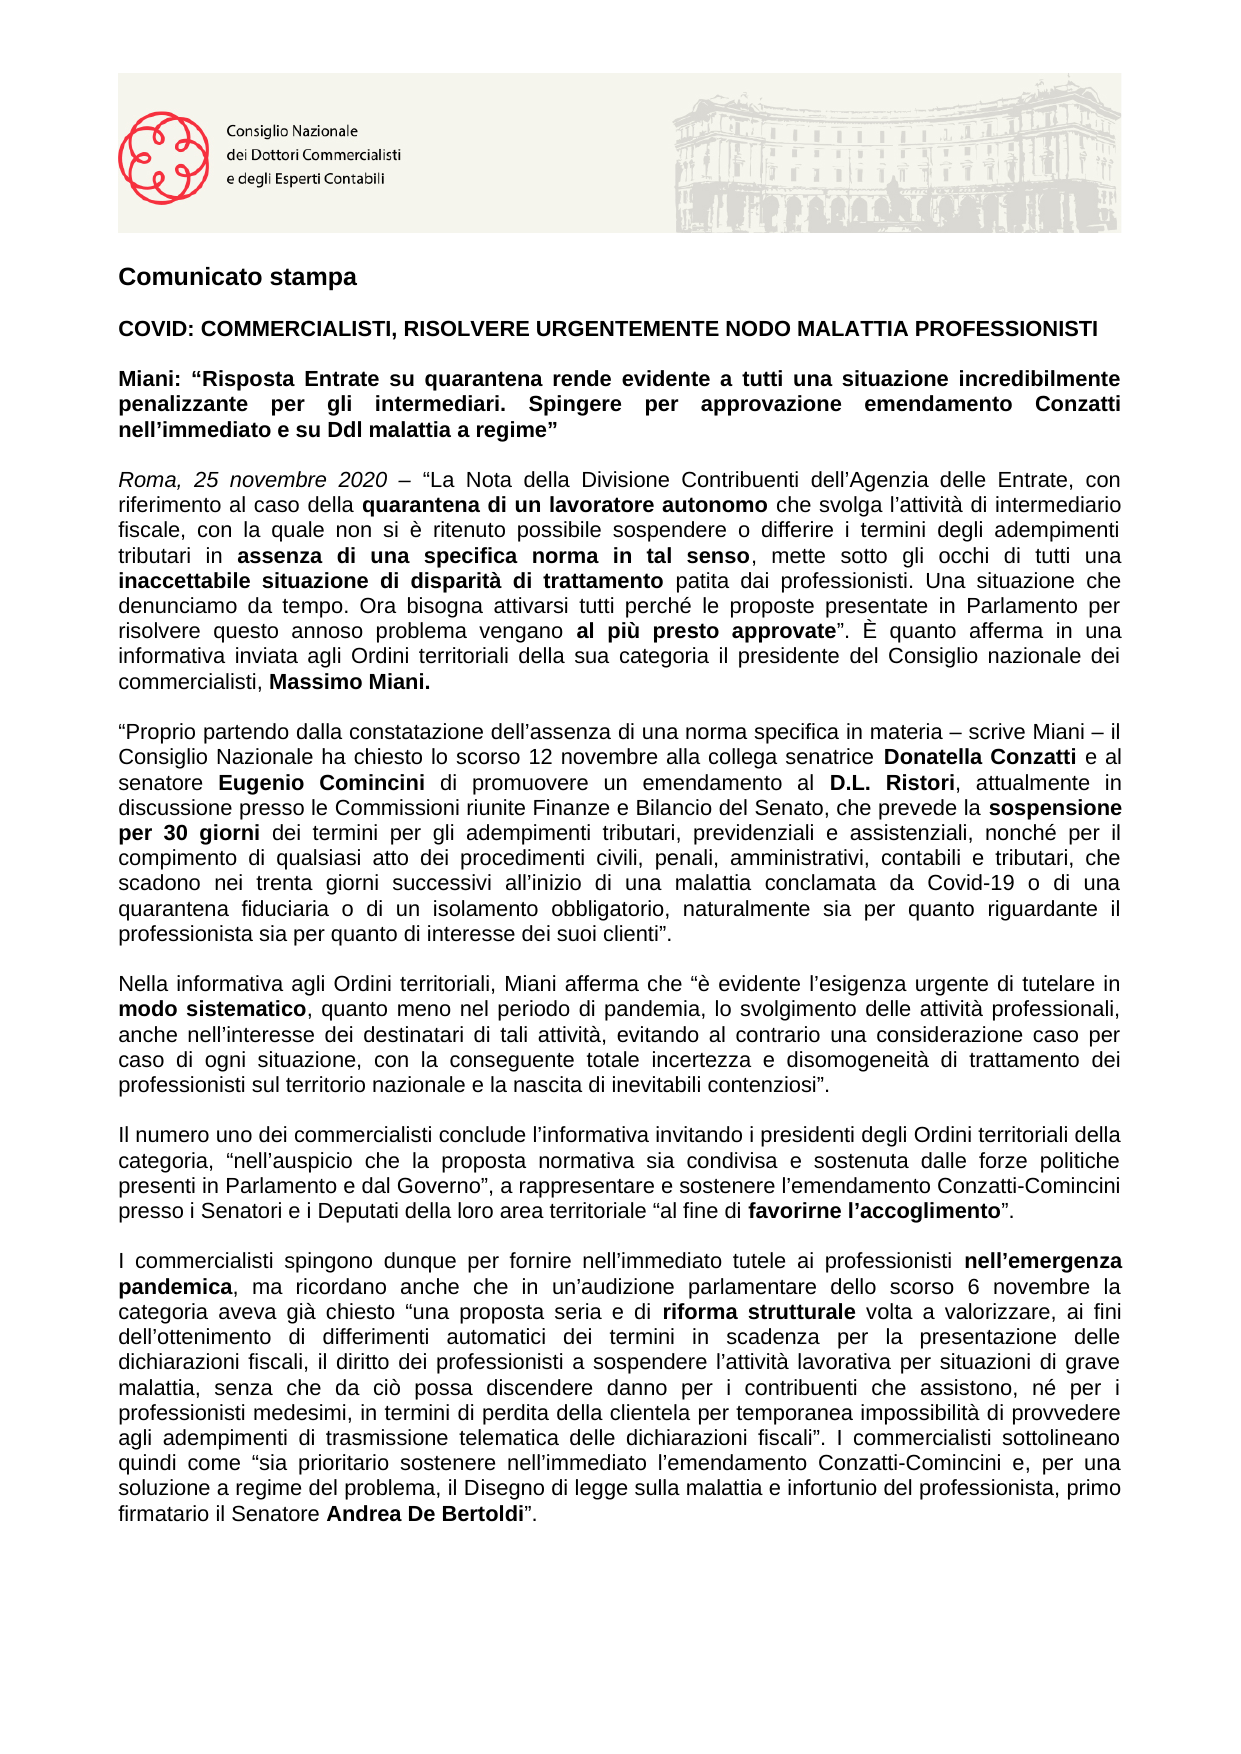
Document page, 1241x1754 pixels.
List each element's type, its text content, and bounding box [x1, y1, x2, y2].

text “Proprio partendo dalla constatazione dell’assenza di una norma specifica in materia – scrive Miani – il Consiglio Nazionale ha chiesto lo scorso 12 novembre alla collega senatrice Donatella Conzatti e al senatore Eugenio Comincini di promuovere un emendamento al D.L. Ristori, attualmente in discussione presso le Commissioni riunite Finanze e Bilancio del Senato, che prevede la sospensione per 30 giorni dei termini per gli adempimenti tributari, previdenziali e assistenziali, nonché per il compimento di qualsiasi atto dei procedimenti civili, penali, amministrativi, contabili e tributari, che scadono nei trenta giorni successivi all’inizio di una malattia conclamata da Covid-19 o di una quarantena fiduciaria o di un isolamento obbligatorio, naturalmente sia per quanto riguardante il professionista sia per quanto di interesse dei suoi clienti”. [118, 719, 1122, 946]
text Il numero uno dei commercialisti conclude l’informativa invitando i presidenti degli Ordini territoriali della categoria, “nell’auspicio che la proposta normativa sia condivisa e sostenuta dalle forze politiche presenti in Parlamento e dal Governo”, a rappresentare e sostenere l’emendamento Conzatti-Comincini presso i Senatori e i Deputati della loro area territoriale “al fine di favorirne l’accoglimento”. [118, 1122, 1122, 1223]
text Nella informativa agli Ordini territoriali, Miani afferma che “è evidente l’esigenza urgente di tutelare in modo sistematico, quanto meno nel periodo di pandemia, lo svolgimento delle attività professionali, anche nell’interesse dei destinatari di tali attività, evitando al contrario una considerazione caso per caso di ogni situazione, con la conseguente totale incertezza e disomogeneità di trattamento dei professionisti sul territorio nazionale e la nascita di inevitabili contenziosi”. [118, 971, 1122, 1097]
text I commercialisti spingono dunque per fornire nell’immediato tutele ai professionisti nell’emergenza pandemica, ma ricordano anche che in un’audizione parlamentare dello scorso 6 novembre la categoria aveva già chiesto “una proposta seria e di riforma strutturale volta a valorizzare, ai fini dell’ottenimento di differimenti automatici dei termini in scadenza per la presentazione delle dichiarazioni fiscali, il diritto dei professionisti a sospendere l’attività lavorativa per situazioni di grave malattia, senza che da ciò possa discendere danno per i contribuenti che assistono, né per i professionisti medesimi, in termini di perdita della clientela per temporanea impossibilità di provvedere agli adempimenti di trasmissione telematica delle dichiarazioni fiscali”. I commercialisti sottolineano quindi come “sia prioritario sostenere nell’immediato l’emendamento Conzatti-Comincini e, per una soluzione a regime del problema, il Disegno di legge sulla malattia e infortunio del professionista, primo firmatario il Senatore Andrea De Bertoldi”. [118, 1248, 1122, 1526]
text Comunicato stampa [118, 262, 1122, 290]
text COVID: COMMERCIALISTI, RISOLVERE URGENTEMENTE NODO MALATTIA PROFESSIONISTI [118, 316, 1122, 341]
text Miani: “Risposta Entrate su quarantena rende evidente a tutti una situazione incredibilmente penalizzante per gli intermediari. Spingere per approvazione emendamento Conzatti nell’immediato e su Ddl malattia a regime” [118, 366, 1122, 442]
text Roma, 25 novembre 2020 – “La Nota della Divisione Contribuenti dell’Agenzia delle Entrate, con riferimento al caso della quarantena di un lavoratore autonomo che svolga l’attività di intermediario fiscale, con la quale non si è ritenuto possibile sospendere o differire i termini degli adempimenti tributari in assenza di una specifica norma in tal senso, mette sotto gli occhi di tutti una inaccettabile situazione di disparità di trattamento patita dai professionisti. Una situazione che denunciamo da tempo. Ora bisogna attivarsi tutti perché le proposte presentate in Parlamento per risolvere questo annoso problema vengano al più presto approvate”. È quanto afferma in una informativa inviata agli Ordini territoriali della sua categoria il presidente del Consiglio nazionale dei commercialisti, Massimo Miani. [118, 467, 1122, 694]
picture [118, 73, 1122, 233]
